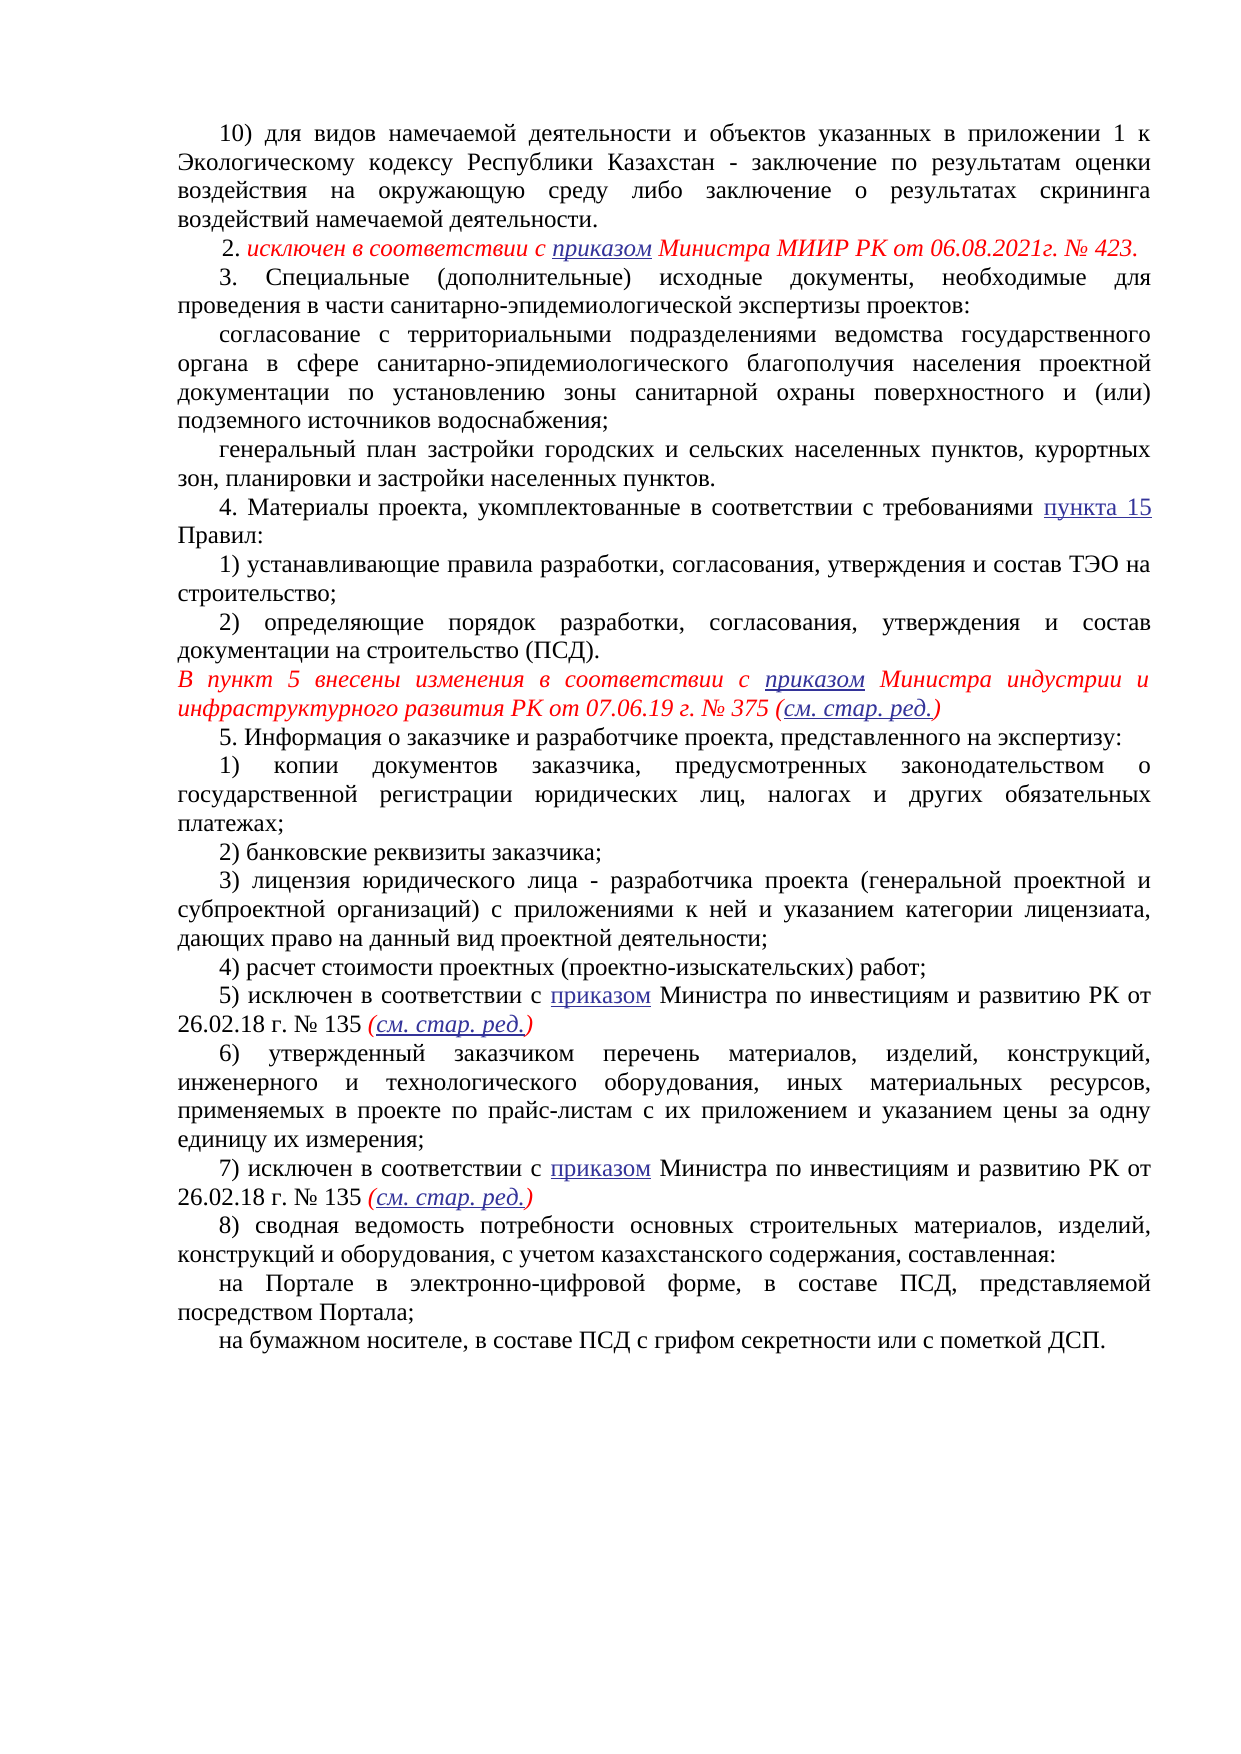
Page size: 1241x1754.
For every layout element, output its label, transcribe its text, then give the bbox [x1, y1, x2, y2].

text 3) лицензия юридического лица - разработчика проекта (генеральной проектной и субпроектной организаций) с приложениями к ней и указанием категории лицензиата, дающих право на данный вид проектной деятельности; [177, 866, 1152, 952]
text 10) для видов намечаемой деятельности и объектов указанных в приложении 1 к Экологическому кодексу Республики Казахстан - заключение по результатам оценки воздействия на окружающую среду либо заключение о результатах скрининга воздействий намечаемой деятельности. [177, 118, 1152, 233]
text на Портале в электронно-цифровой форме, в составе ПСД, представляемой посредством Портала; [177, 1268, 1152, 1326]
text генеральный план застройки городских и сельских населенных пунктов, курортных зон, планировки и застройки населенных пунктов. [177, 434, 1152, 492]
text В пункт 5 внесены изменения в соответствии с приказом Министра индустрии и инфраструктурного развития РК от 07.06.19 г. № 375 (см. стар. ред.) [177, 664, 1152, 722]
text 5. Информация о заказчике и разработчике проекта, представленного на экспертизу: [177, 722, 1152, 751]
text согласование с территориальными подразделениями ведомства государственного органа в сфере санитарно-эпидемиологического благополучия населения проектной документации по установлению зоны санитарной охраны поверхностного и (или) подземного источников водоснабжения; [177, 319, 1152, 434]
text 2) банковские реквизиты заказчика; [177, 837, 1152, 866]
text 4. Материалы проекта, укомплектованные в соответствии с требованиями пункта 15 Правил: [177, 492, 1152, 549]
text 2. исключен в соответствии с приказом Министра МИИР РК от 06.08.2021г. № 423. [177, 233, 1152, 262]
text 4) расчет стоимости проектных (проектно-изыскательских) работ; [177, 952, 1152, 981]
text 1) копии документов заказчика, предусмотренных законодательством о государственной регистрации юридических лиц, налогах и других обязательных платежах; [177, 751, 1152, 837]
text 8) сводная ведомость потребности основных строительных материалов, изделий, конструкций и оборудования, с учетом казахстанского содержания, составленная: [177, 1211, 1152, 1268]
text 2) определяющие порядок разработки, согласования, утверждения и состав документации на строительство (ПСД). [177, 607, 1152, 664]
text 3. Специальные (дополнительные) исходные документы, необходимые для проведения в части санитарно-эпидемиологической экспертизы проектов: [177, 262, 1152, 319]
text 7) исключен в соответствии с приказом Министра по инвестициям и развитию РК от 26.02.18 г. № 135 (см. стар. ред.) [177, 1153, 1152, 1211]
text на бумажном носителе, в составе ПСД с грифом секретности или с пометкой ДСП. [177, 1326, 1152, 1354]
text 1) устанавливающие правила разработки, согласования, утверждения и состав ТЭО на строительство; [177, 549, 1152, 607]
text 6) утвержденный заказчиком перечень материалов, изделий, конструкций, инженерного и технологического оборудования, иных материальных ресурсов, применяемых в проекте по прайс-листам с их приложением и указанием цены за одну единицу их измерения; [177, 1038, 1152, 1153]
text 5) исключен в соответствии с приказом Министра по инвестициям и развитию РК от 26.02.18 г. № 135 (см. стар. ред.) [177, 981, 1152, 1038]
